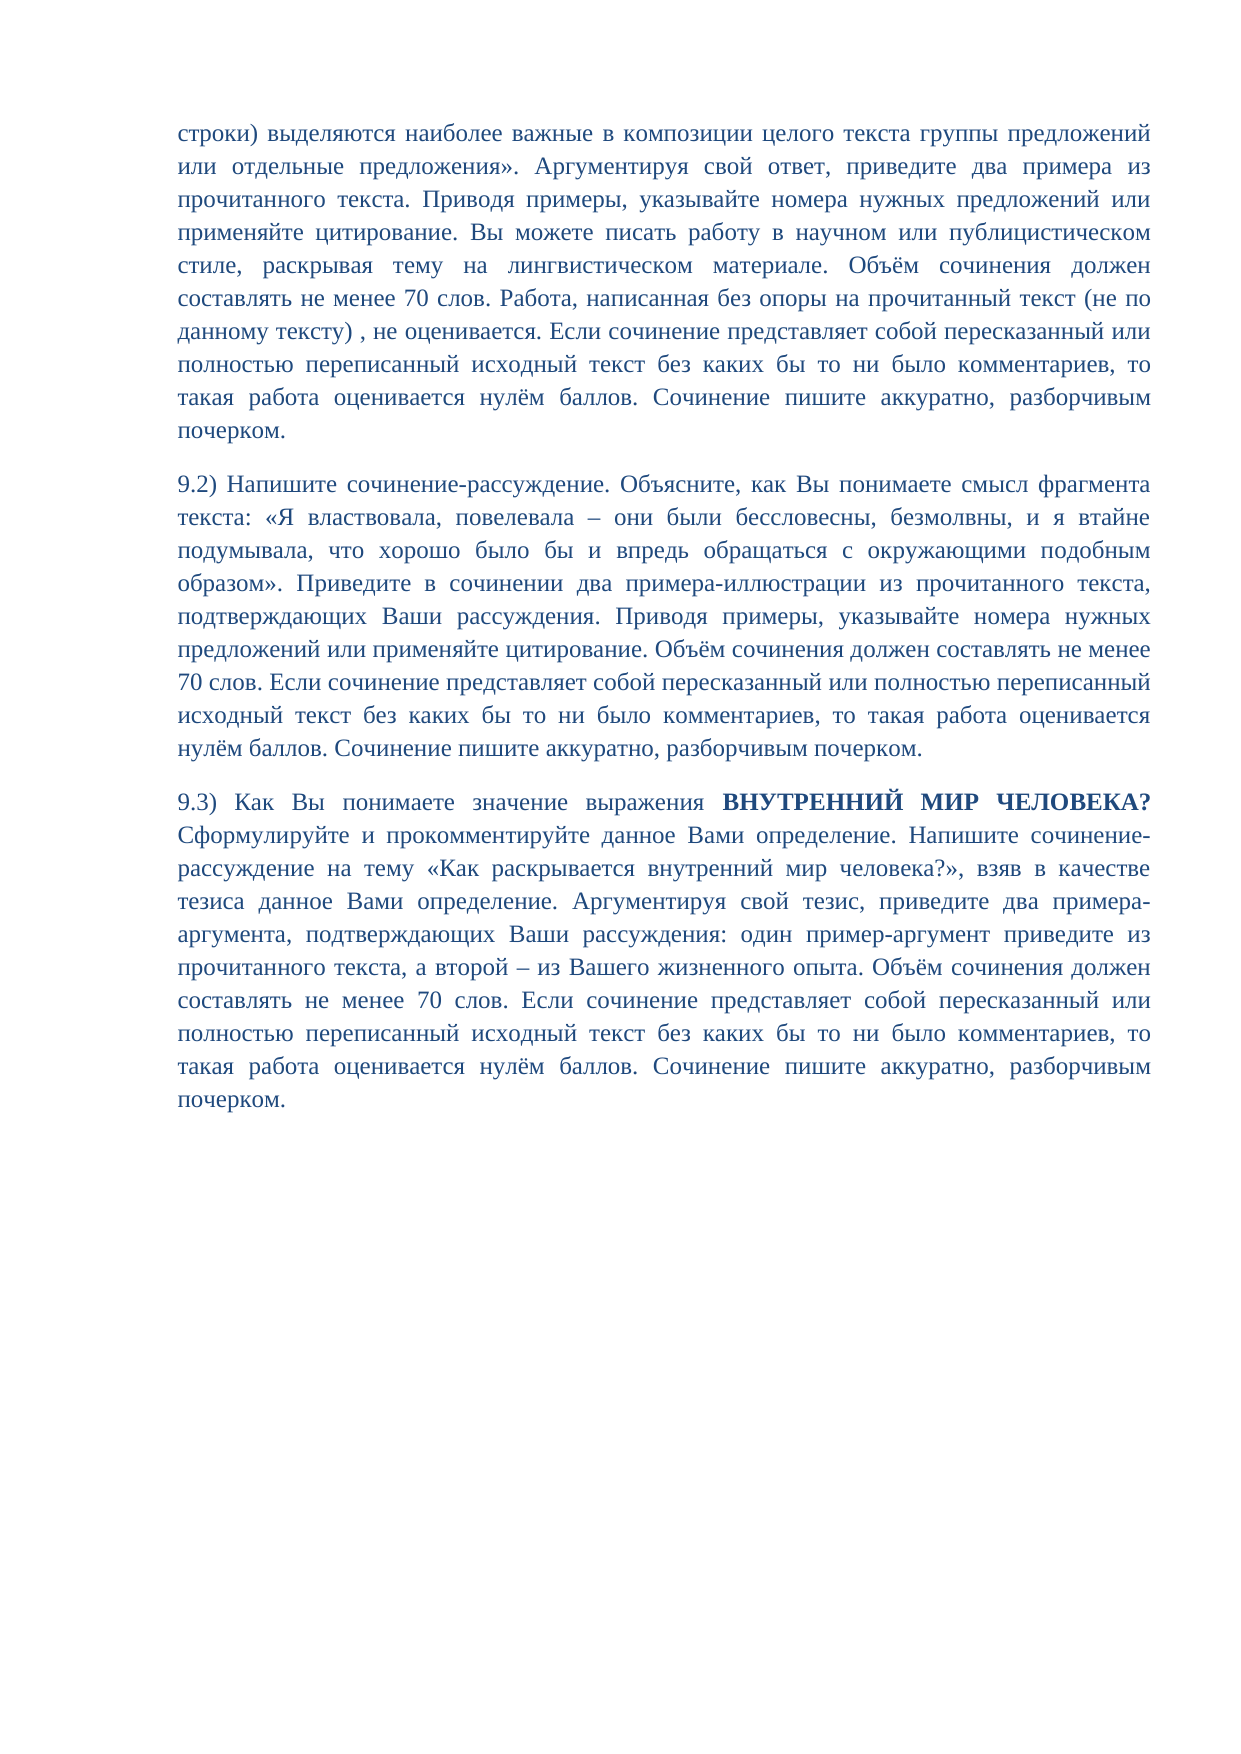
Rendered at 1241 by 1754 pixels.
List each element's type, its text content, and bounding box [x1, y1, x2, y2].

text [177, 118, 1152, 444]
text 9.2) Напишите сочинение-рассуждение. Объясните, как Вы понимаете смысл фрагмента текста: «Я властвовала, повелевала – они были бессловесны, безмолвны, и я втайне подумывала, что хорошо было бы и впредь обращаться с окружающими подобным образом». Приведите в сочинении два примера-иллюстрации из прочитанного текста, подтверждающих Ваши рассуждения. Приводя примеры, указывайте номера нужных предложений или применяйте цитирование. Объём сочинения должен составлять не менее 70 слов. Если сочинение представляет собой пересказанный или полностью переписанный исходный текст без каких бы то ни было комментариев, то такая работа оценивается нулём баллов. Сочинение пишите аккуратно, разборчивым почерком. [177, 469, 1152, 762]
text 9.3) Как Вы понимаете значение выражения ВНУТРЕННИЙ МИР ЧЕЛОВЕКА? Сформулируйте и прокомментируйте данное Вами определение. Напишите сочинение-рассуждение на тему «Как раскрывается внутренний мир человека?», взяв в качестве тезиса данное Вами определение. Аргументируя свой тезис, приведите два примера-аргумента, подтверждающих Ваши рассуждения: один пример-аргумент приведите из прочитанного текста, а второй – из Вашего жизненного опыта. Объём сочинения должен составлять не менее 70 слов. Если сочинение представляет собой пересказанный или полностью переписанный исходный текст без каких бы то ни было комментариев, то такая работа оценивается нулём баллов. Сочинение пишите аккуратно, разборчивым почерком. [177, 787, 1152, 1113]
